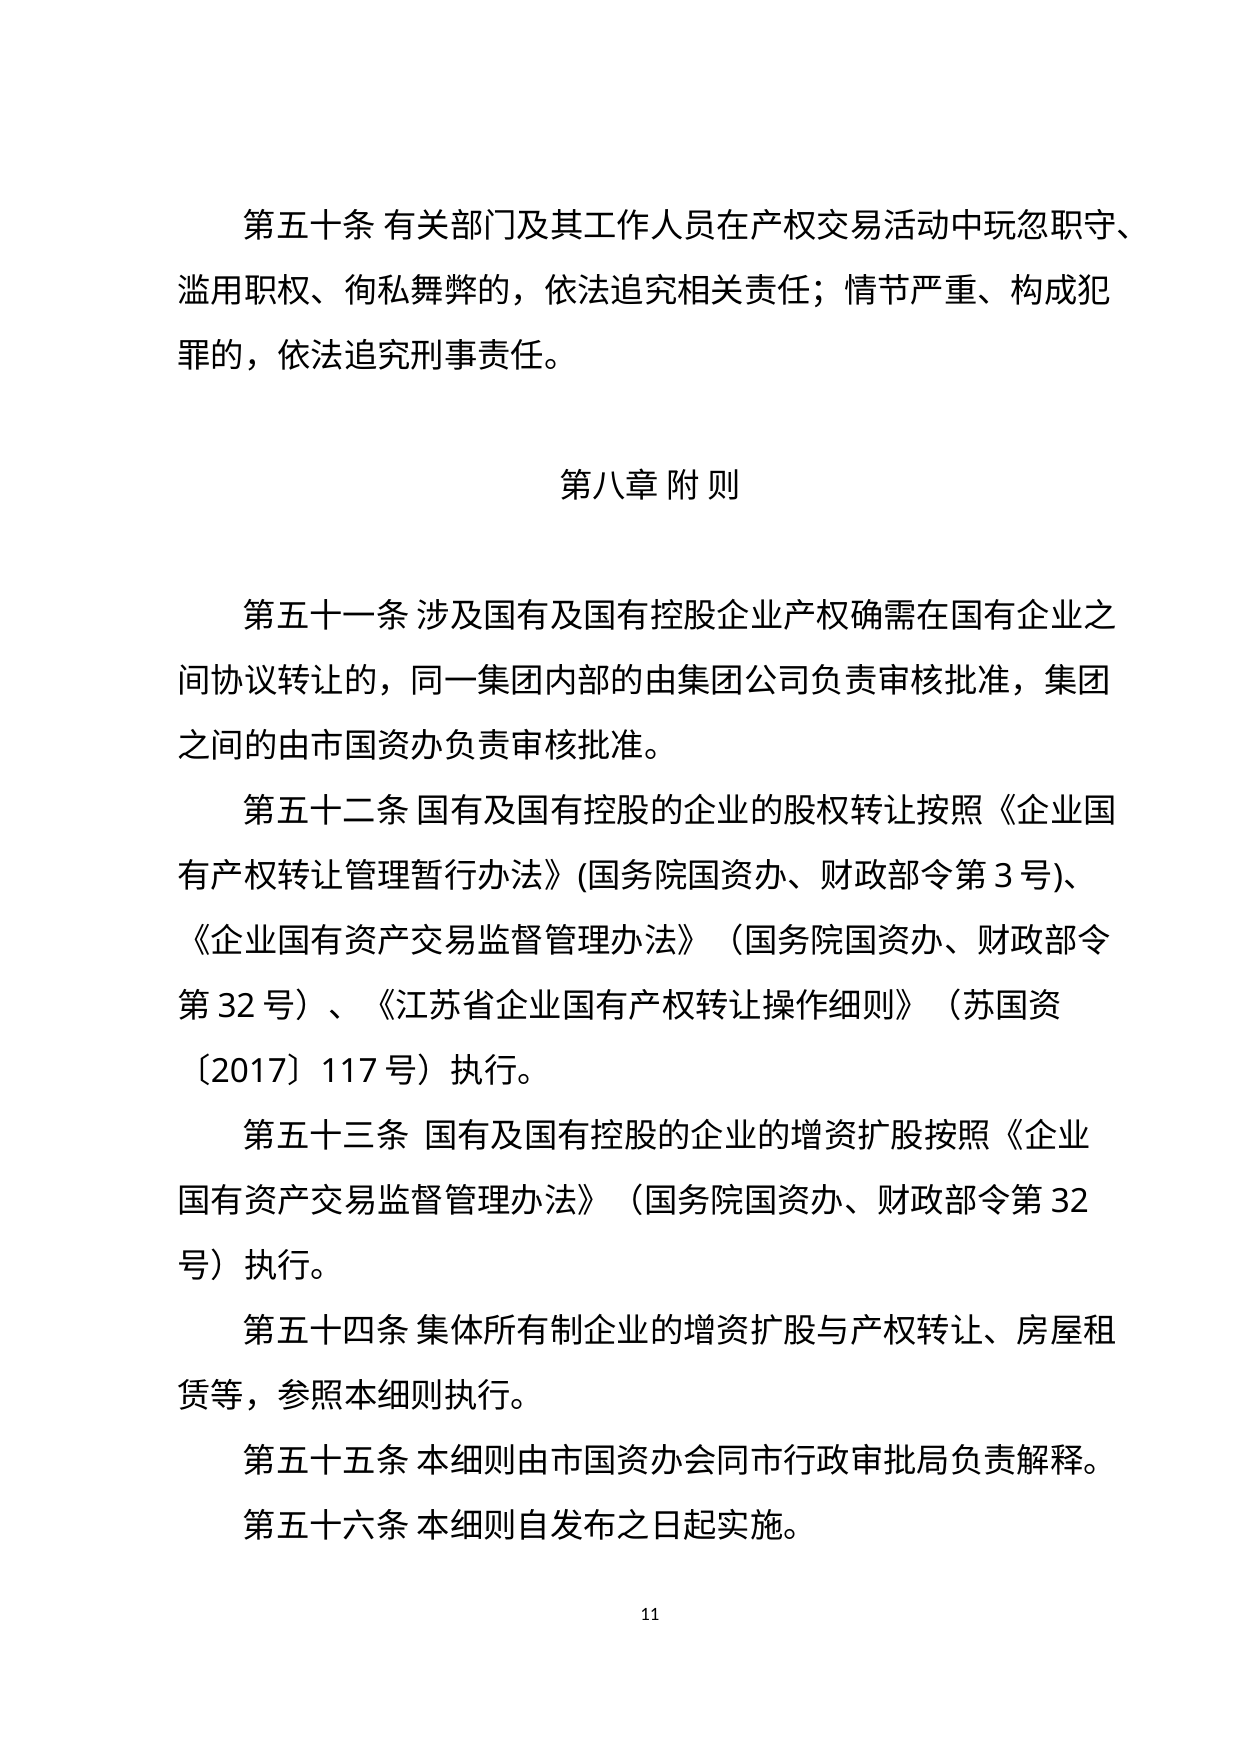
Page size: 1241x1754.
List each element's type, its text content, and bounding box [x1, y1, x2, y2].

text 第五十条 有关部门及其工作人员在产权交易活动中玩忽职守、滥用职权、徇私舞弊的，依法追究相关责任；情节严重、构成犯罪的，依法追究刑事责任。 [177, 191, 1122, 386]
text 第五十四条 集体所有制企业的增资扩股与产权转让、房屋租赁等，参照本细则执行。 [177, 1296, 1122, 1426]
text 第五十二条 国有及国有控股的企业的股权转让按照《企业国有产权转让管理暂行办法》(国务院国资办、财政部令第3号)、《企业国有资产交易监督管理办法》（国务院国资办、财政部令第32号）、《江苏省企业国有产权转让操作细则》（苏国资〔2017〕117号）执行。 [177, 776, 1122, 1101]
text 第五十五条 本细则由市国资办会同市行政审批局负责解释。 [177, 1426, 1122, 1491]
text 第八章 附 则 [177, 451, 1122, 516]
text 第五十三条 国有及国有控股的企业的增资扩股按照《企业国有资产交易监督管理办法》（国务院国资办、财政部令第32号）执行。 [177, 1101, 1122, 1296]
text 第五十六条 本细则自发布之日起实施。 [177, 1491, 1122, 1556]
text 第五十一条 涉及国有及国有控股企业产权确需在国有企业之间协议转让的，同一集团内部的由集团公司负责审核批准，集团之间的由市国资办负责审核批准。 [177, 581, 1122, 776]
